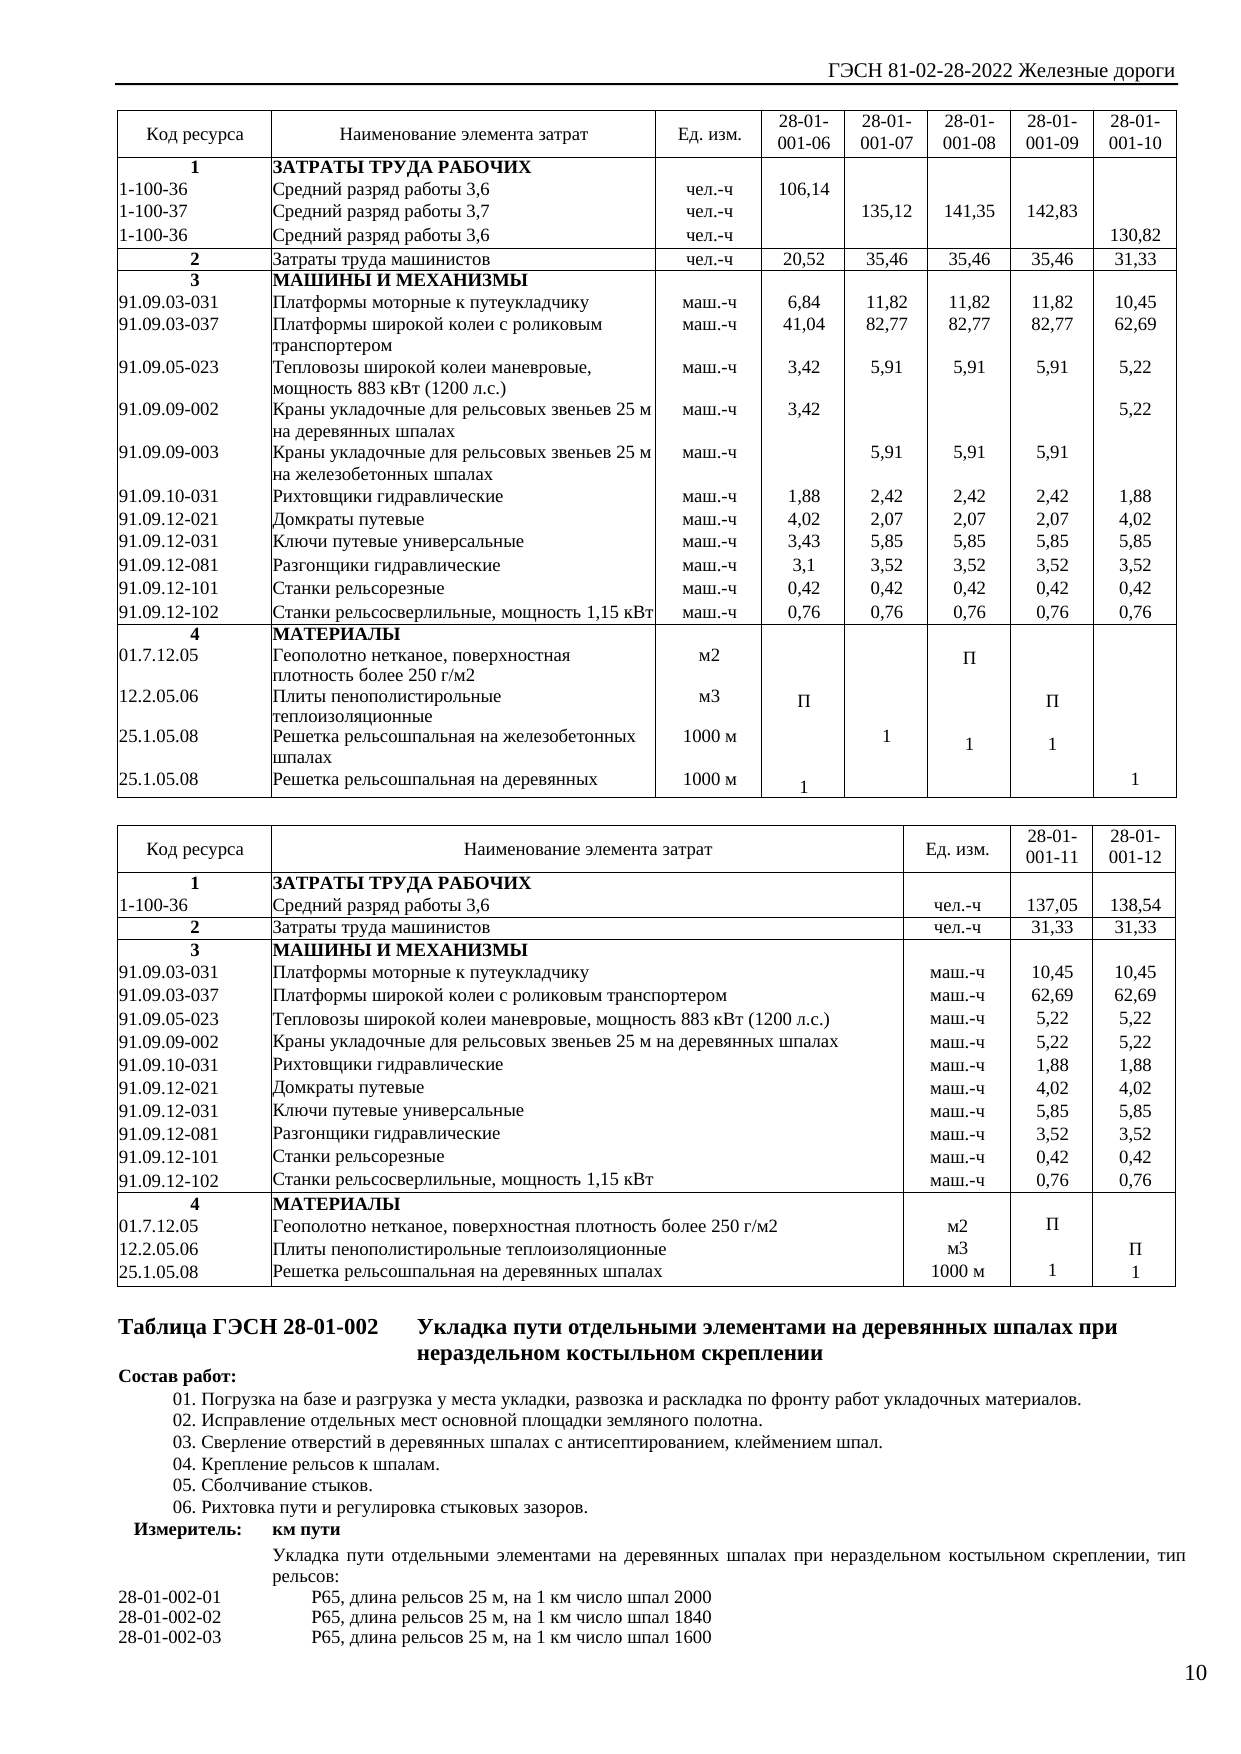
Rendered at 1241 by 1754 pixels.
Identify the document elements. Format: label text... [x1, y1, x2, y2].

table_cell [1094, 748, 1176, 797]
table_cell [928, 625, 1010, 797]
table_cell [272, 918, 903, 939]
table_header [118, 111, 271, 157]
list Р65, длина рельсов 25 м, на 1 км число шпал 2000 [118, 1587, 1207, 1607]
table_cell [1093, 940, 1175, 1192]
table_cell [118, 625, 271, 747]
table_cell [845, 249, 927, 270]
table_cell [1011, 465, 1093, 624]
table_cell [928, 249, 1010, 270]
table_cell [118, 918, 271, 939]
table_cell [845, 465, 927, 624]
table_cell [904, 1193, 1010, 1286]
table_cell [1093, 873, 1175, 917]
subtitle Измеритель: км пути [134, 1518, 1207, 1539]
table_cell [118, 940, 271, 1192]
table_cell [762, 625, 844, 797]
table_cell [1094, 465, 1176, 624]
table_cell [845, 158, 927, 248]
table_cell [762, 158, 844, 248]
subtitle Таблица ГЭСН 28-01-002 Укладка пути отдельными элементами на деревянных шпалах при нераздельном костыльном скреплении [118, 1313, 1118, 1366]
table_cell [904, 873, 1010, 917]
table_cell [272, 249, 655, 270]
text Укладка пути отдельными элементами на деревянных шпалах при нераздельном костыльном скреплении, тип рельсов: [272, 1544, 1207, 1587]
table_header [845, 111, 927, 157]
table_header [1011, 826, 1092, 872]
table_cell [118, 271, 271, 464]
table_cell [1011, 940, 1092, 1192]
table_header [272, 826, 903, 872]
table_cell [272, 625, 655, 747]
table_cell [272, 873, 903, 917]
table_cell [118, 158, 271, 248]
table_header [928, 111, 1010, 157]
list Исправление отдельных мест основной площадки земляного полотна. [173, 1410, 1207, 1431]
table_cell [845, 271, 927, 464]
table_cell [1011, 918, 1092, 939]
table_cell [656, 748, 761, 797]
list Погрузка на базе и разгрузка у места укладки, развозка и раскладка по фронту работ укладочных материалов. [173, 1388, 1207, 1410]
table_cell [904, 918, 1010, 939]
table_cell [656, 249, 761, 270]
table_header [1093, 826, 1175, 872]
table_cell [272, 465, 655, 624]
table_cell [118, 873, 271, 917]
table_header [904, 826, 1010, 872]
list Крепление рельсов к шпалам. [173, 1453, 1207, 1474]
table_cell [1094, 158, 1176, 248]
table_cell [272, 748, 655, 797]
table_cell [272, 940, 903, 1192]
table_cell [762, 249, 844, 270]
list Сверление отверстий в деревянных шпалах с антисептированием, клеймением шпал. [173, 1431, 1207, 1453]
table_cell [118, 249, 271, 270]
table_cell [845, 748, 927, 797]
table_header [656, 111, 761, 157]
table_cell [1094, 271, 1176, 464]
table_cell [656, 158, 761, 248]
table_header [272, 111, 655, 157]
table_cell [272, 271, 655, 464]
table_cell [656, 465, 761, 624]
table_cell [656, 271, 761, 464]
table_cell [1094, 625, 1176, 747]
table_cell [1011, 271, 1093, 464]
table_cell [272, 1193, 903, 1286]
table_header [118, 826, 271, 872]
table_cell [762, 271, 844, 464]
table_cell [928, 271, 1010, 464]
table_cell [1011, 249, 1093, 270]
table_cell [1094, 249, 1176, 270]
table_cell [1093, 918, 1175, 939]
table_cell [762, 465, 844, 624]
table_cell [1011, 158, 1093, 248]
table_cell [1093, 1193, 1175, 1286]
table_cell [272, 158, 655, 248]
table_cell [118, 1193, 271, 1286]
list Р65, длина рельсов 25 м, на 1 км число шпал 1840 [118, 1607, 1207, 1627]
subtitle Состав работ: [118, 1366, 1207, 1387]
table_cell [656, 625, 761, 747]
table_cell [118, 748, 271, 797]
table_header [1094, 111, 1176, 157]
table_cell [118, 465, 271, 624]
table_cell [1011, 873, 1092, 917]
list Сболчивание стыков. [173, 1474, 1207, 1496]
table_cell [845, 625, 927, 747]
list Р65, длина рельсов 25 м, на 1 км число шпал 1600 [118, 1627, 1207, 1647]
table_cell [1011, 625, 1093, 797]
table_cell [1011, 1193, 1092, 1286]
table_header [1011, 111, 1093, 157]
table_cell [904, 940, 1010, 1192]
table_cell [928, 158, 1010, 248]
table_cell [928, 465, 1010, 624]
list Рихтовка пути и регулировка стыковых зазоров. [173, 1496, 1207, 1517]
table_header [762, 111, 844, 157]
